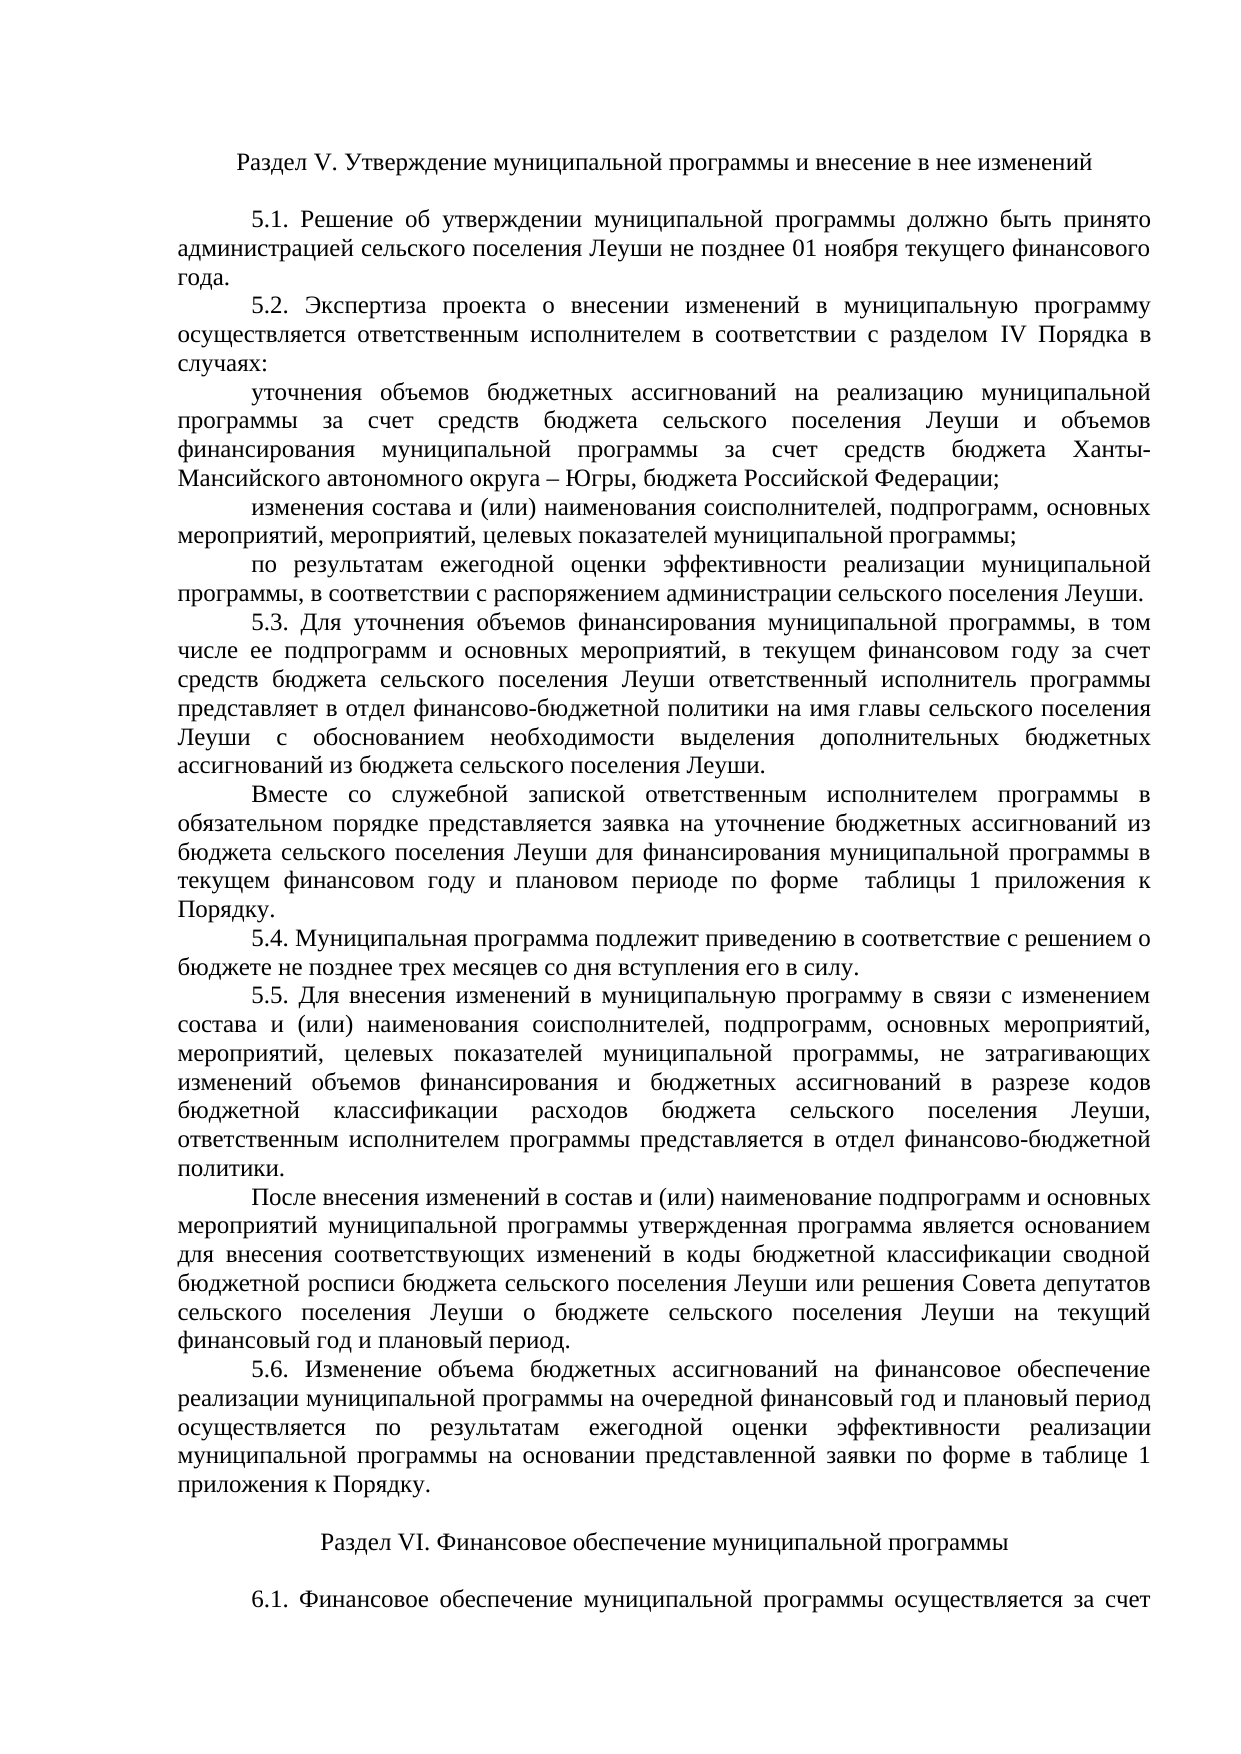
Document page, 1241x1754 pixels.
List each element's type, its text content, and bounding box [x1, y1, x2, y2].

text Вместе со служебной запиской ответственным исполнителем программы в обязательном порядке представляется заявка на уточнение бюджетных ассигнований из бюджета сельского поселения Леуши для финансирования муниципальной программы в текущем финансовом году и плановом периоде по форме таблицы 1 приложения к Порядку. [177, 779, 1152, 923]
text уточнения объемов бюджетных ассигнований на реализацию муниципальной программы за счет средств бюджета сельского поселения Леуши и объемов финансирования муниципальной программы за счет средств бюджета Ханты-Мансийского автономного округа – Югры, бюджета Российской Федерации; [177, 377, 1152, 492]
text 5.3. Для уточнения объемов финансирования муниципальной программы, в том числе ее подпрограмм и основных мероприятий, в текущем финансовом году за счет средств бюджета сельского поселения Леуши ответственный исполнитель программы представляет в отдел финансово-бюджетной политики на имя главы сельского поселения Леуши с обоснованием необходимости выделения дополнительных бюджетных ассигнований из бюджета сельского поселения Леуши. [177, 607, 1152, 779]
text После внесения изменений в состав и (или) наименование подпрограмм и основных мероприятий муниципальной программы утвержденная программа является основанием для внесения соответствующих изменений в коды бюджетной классификации сводной бюджетной росписи бюджета сельского поселения Леуши или решения Совета депутатов сельского поселения Леуши о бюджете сельского поселения Леуши на текущий финансовый год и плановый период. [177, 1182, 1152, 1354]
text по результатам ежегодной оценки эффективности реализации муниципальной программы, в соответствии с распоряжением администрации сельского поселения Леуши. [177, 549, 1152, 607]
text 5.2. Экспертиза проекта о внесении изменений в муниципальную программу осуществляется ответственным исполнителем в соответствии с разделом IV Порядка в случаях: [177, 291, 1152, 377]
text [177, 1584, 1152, 1613]
subtitle Раздел VI. Финансовое обеспечение муниципальной программы [177, 1527, 1152, 1556]
text 5.4. Муниципальная программа подлежит приведению в соответствие с решением о бюджете не позднее трех месяцев со дня вступления его в силу. [177, 923, 1152, 981]
text 5.6. Изменение объема бюджетных ассигнований на финансовое обеспечение реализации муниципальной программы на очередной финансовый год и плановый период осуществляется по результатам ежегодной оценки эффективности реализации муниципальной программы на основании представленной заявки по форме в таблице 1 приложения к Порядку. [177, 1354, 1152, 1498]
text 5.1. Решение об утверждении муниципальной программы должно быть принято администрацией сельского поселения Леуши не позднее 01 ноября текущего финансового года. [177, 204, 1152, 291]
subtitle Раздел V. Утверждение муниципальной программы и внесение в нее изменений [177, 147, 1152, 176]
text изменения состава и (или) наименования соисполнителей, подпрограмм, основных мероприятий, мероприятий, целевых показателей муниципальной программы; [177, 492, 1152, 549]
text 5.5. Для внесения изменений в муниципальную программу в связи с изменением состава и (или) наименования соисполнителей, подпрограмм, основных мероприятий, мероприятий, целевых показателей муниципальной программы, не затрагивающих изменений объемов финансирования и бюджетных ассигнований в разрезе кодов бюджетной классификации расходов бюджета сельского поселения Леуши, ответственным исполнителем программы представляется в отдел финансово-бюджетной политики. [177, 981, 1152, 1182]
